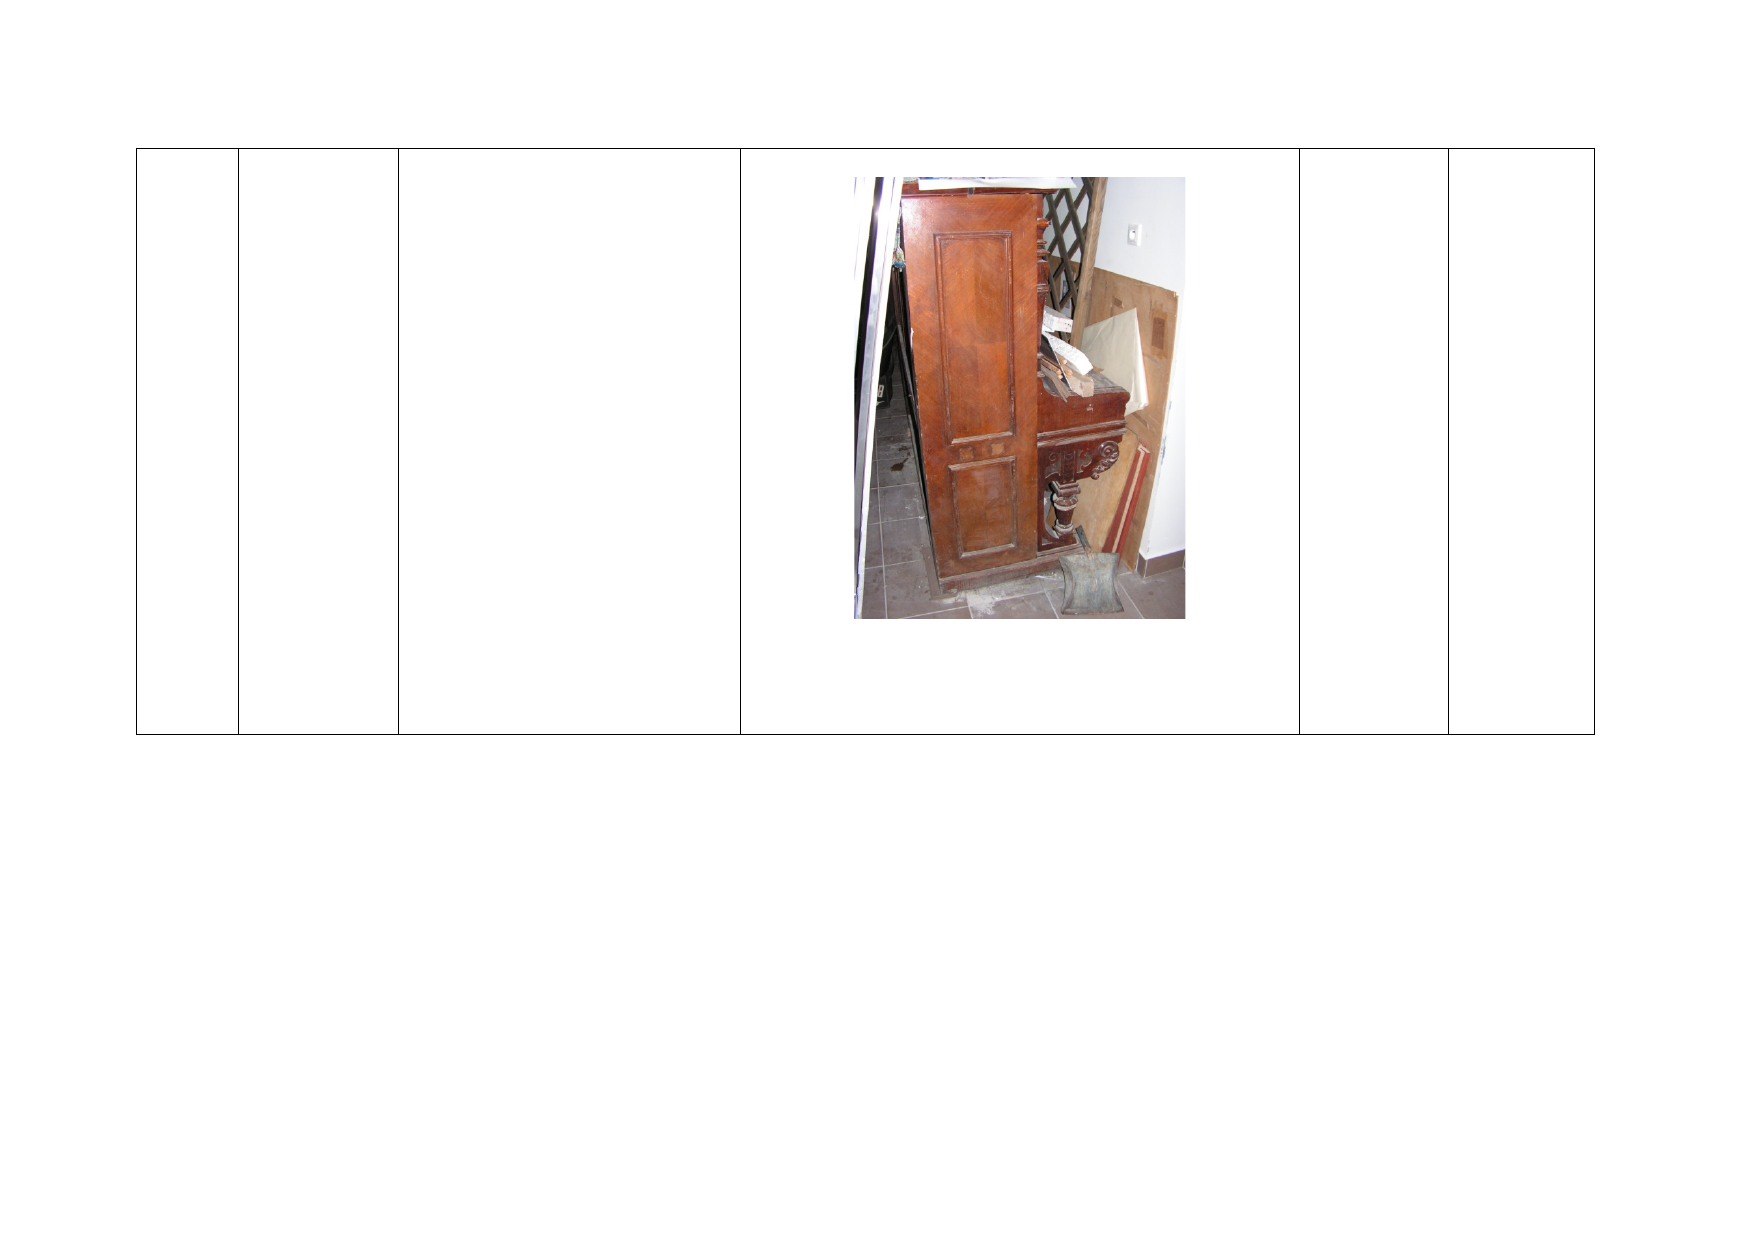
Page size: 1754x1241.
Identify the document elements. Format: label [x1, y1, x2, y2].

table_cell [1449, 149, 1594, 734]
table_cell [239, 149, 398, 734]
table_cell [399, 149, 740, 734]
picture [854, 177, 1186, 619]
table_cell [137, 149, 238, 734]
table_cell [741, 149, 1299, 734]
table_cell [1300, 149, 1448, 734]
